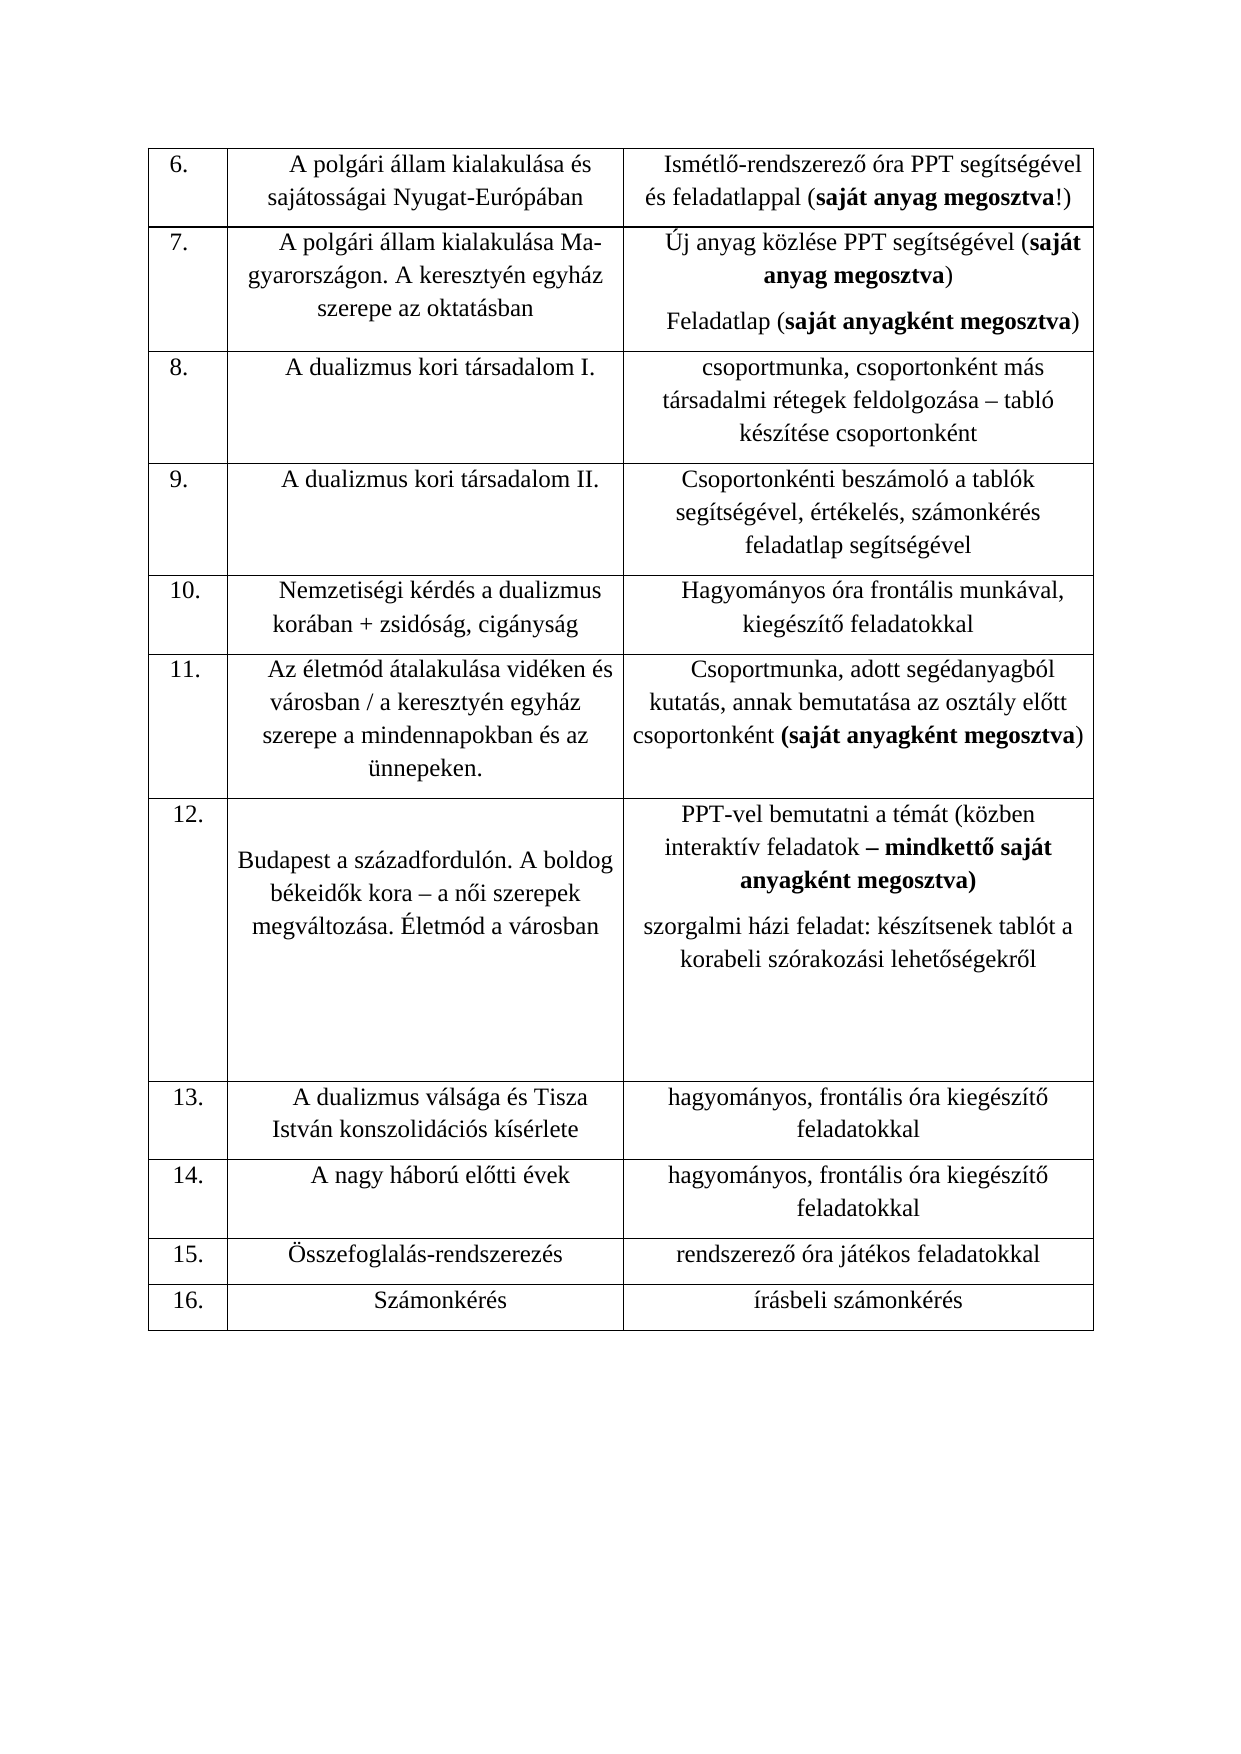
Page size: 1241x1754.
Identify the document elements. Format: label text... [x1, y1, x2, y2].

table_cell Számonkérés [228, 1285, 623, 1330]
table_cell rendszerező óra játékos feladatokkal [624, 1239, 1093, 1284]
table_cell A nagy háború előtti évek [228, 1160, 623, 1238]
table_cell A dualizmus válsága és Tisza István konszolidációs kísérlete [228, 1082, 623, 1159]
table_cell [149, 149, 227, 226]
table_cell Csoportmunka, adott segédanyagból kutatás, annak bemutatása az osztály előtt csoportonként (saját anyagként megosztva) [624, 655, 1093, 798]
table_cell Budapest a századfordulón. A boldog békeidők kora – a női szerepek megváltozása. Életmód a városban [228, 799, 623, 1081]
table_cell 12. [149, 799, 227, 1081]
table_cell A polgári állam kialakulása Ma-gyarországon. A keresztyén egyház szerepe az oktatásban [228, 228, 623, 351]
table_cell Új anyag közlése PPT segítségével (saját anyag megosztva) Feladatlap (saját anyagként megosztva) [624, 228, 1093, 351]
table_cell Csoportonkénti beszámoló a tablók segítségével, értékelés, számonkérés feladatlap segítségével [624, 464, 1093, 574]
table_cell 13. [149, 1082, 227, 1159]
table_cell írásbeli számonkérés [624, 1285, 1093, 1330]
table_cell hagyományos, frontális óra kiegészítő feladatokkal [624, 1082, 1093, 1159]
table_cell A dualizmus kori társadalom I. [228, 352, 623, 463]
table_cell Az életmód átalakulása vidéken és városban / a keresztyén egyház szerepe a mindennapokban és az ünnepeken. [228, 655, 623, 798]
table_cell Hagyományos óra frontális munkával, kiegészítő feladatokkal [624, 576, 1093, 653]
table_cell [149, 352, 227, 463]
table_cell 16. [149, 1285, 227, 1330]
table_cell 15. [149, 1239, 227, 1284]
table_cell A dualizmus kori társadalom II. [228, 464, 623, 574]
table_cell [149, 576, 227, 653]
table_cell Nemzetiségi kérdés a dualizmus korában + zsidóság, cigányság [228, 576, 623, 653]
table_cell [149, 228, 227, 351]
table_cell Összefoglalás-rendszerezés [228, 1239, 623, 1284]
table_cell [149, 655, 227, 798]
table_cell csoportmunka, csoportonként más társadalmi rétegek feldolgozása – tabló készítése csoportonként [624, 352, 1093, 463]
table_cell Ismétlő-rendszerező óra PPT segítségével és feladatlappal (saját anyag megosztva!) [624, 149, 1093, 226]
table_cell hagyományos, frontális óra kiegészítő feladatokkal [624, 1160, 1093, 1238]
table_cell 14. [149, 1160, 227, 1238]
table_cell [149, 464, 227, 574]
table_cell PPT-vel bemutatni a témát (közben interaktív feladatok – mindkettő saját anyagként megosztva) szorgalmi házi feladat: készítsenek tablót a korabeli szórakozási lehetőségekről [624, 799, 1093, 1081]
table_cell A polgári állam kialakulása és sajátosságai Nyugat-Európában [228, 149, 623, 226]
